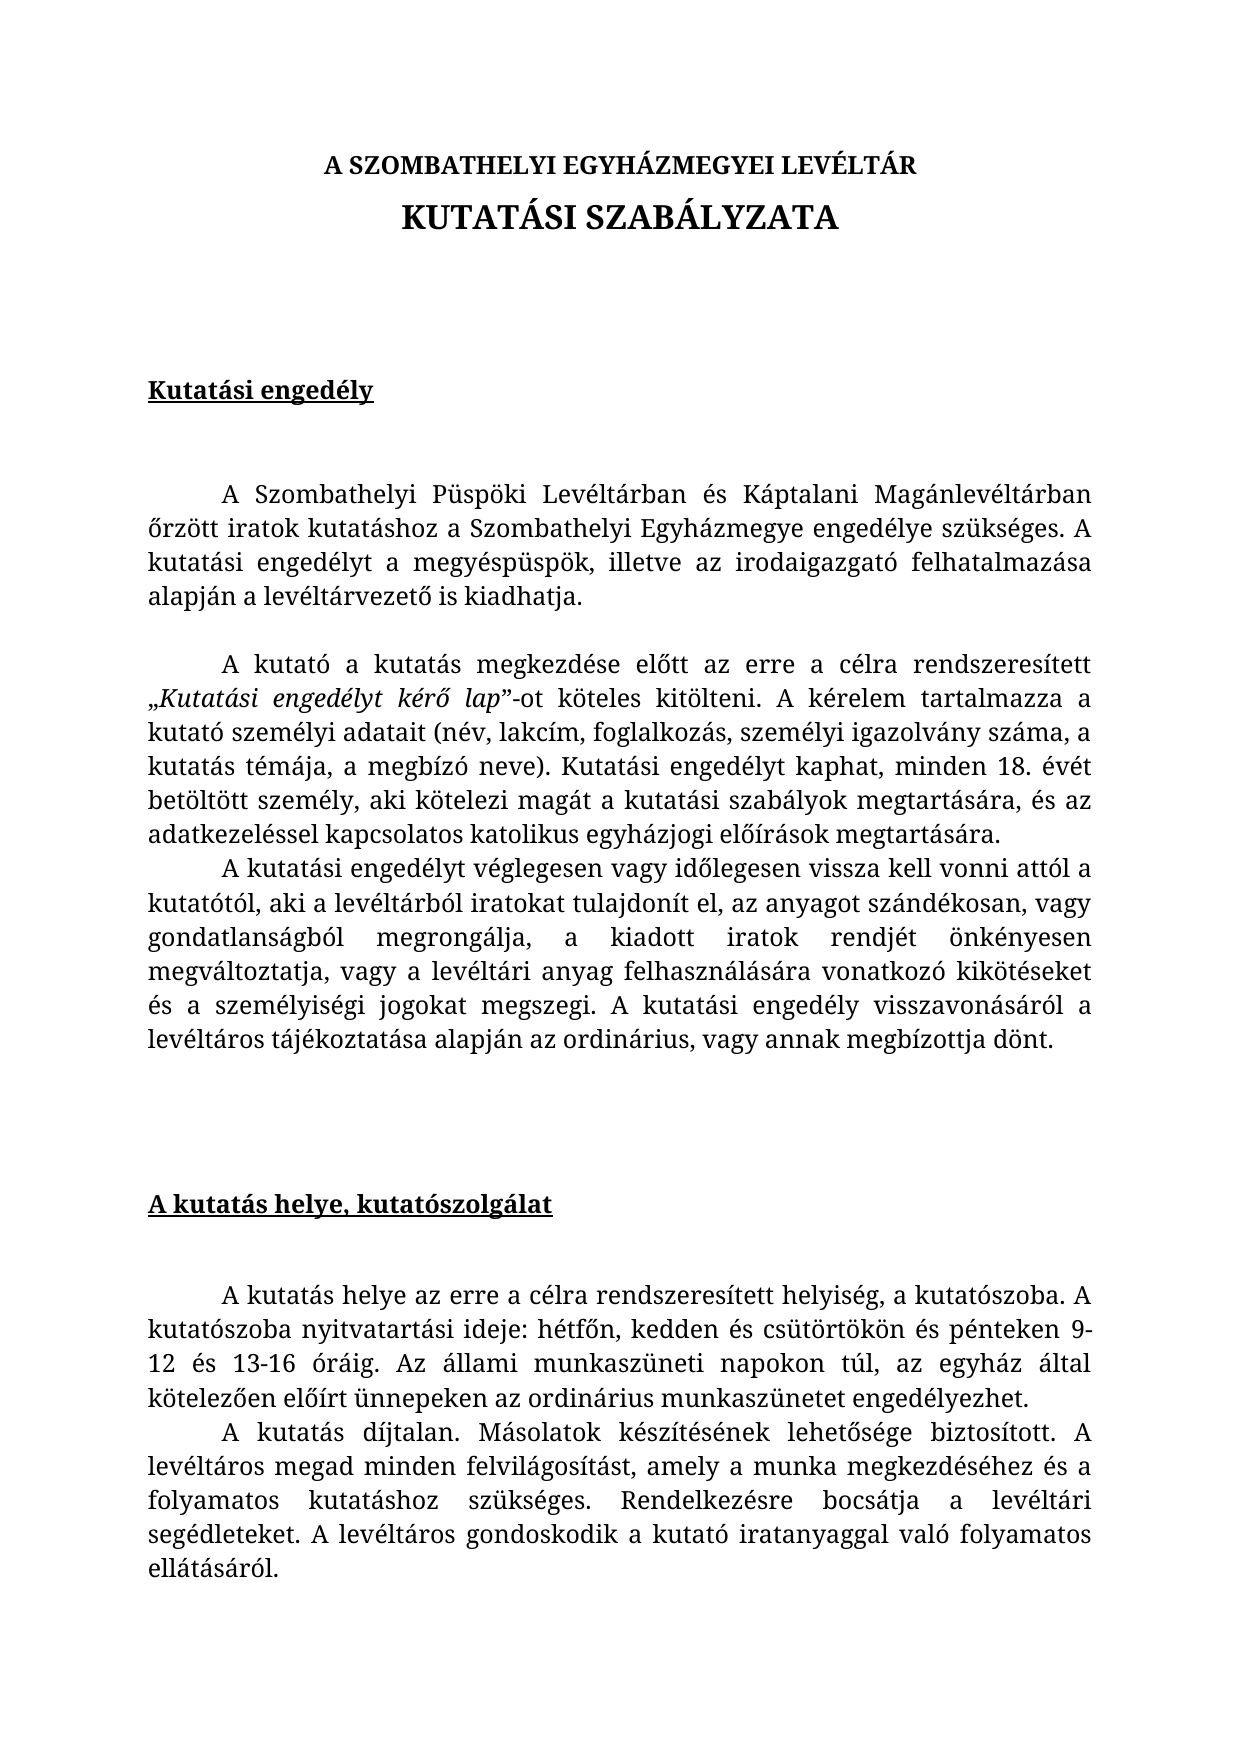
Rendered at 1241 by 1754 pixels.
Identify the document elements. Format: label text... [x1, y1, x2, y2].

text A Szombathelyi Püspöki Levéltárban és Káptalani Magánlevéltárban őrzött iratok kutatáshoz a Szombathelyi Egyházmegye engedélye szükséges. A kutatási engedélyt a megyéspüspök, illetve az irodaigazgató felhatalmazása alapján a levéltárvezető is kiadhatja. [148, 476, 1093, 613]
text A kutató a kutatás megkezdése előtt az erre a célra rendszeresített „Kutatási engedélyt kérő lap”-ot köteles kitölteni. A kérelem tartalmazza a kutató személyi adatait (név, lakcím, foglalkozás, személyi igazolvány száma, a kutatás témája, a megbízó neve). Kutatási engedélyt kaphat, minden 18. évét betöltött személy, aki kötelezi magát a kutatási szabályok megtartására, és az adatkezeléssel kapcsolatos katolikus egyházjogi előírások megtartására. [148, 647, 1093, 851]
text A kutatás helye az erre a célra rendszeresített helyiség, a kutatószoba. A kutatószoba nyitvatartási ideje: hétfőn, kedden és csütörtökön és pénteken 9-12 és 13-16 óráig. Az állami munkaszüneti napokon túl, az egyház által kötelezően előírt ünnepeken az ordinárius munkaszünetet engedélyezhet. [148, 1278, 1093, 1414]
subtitle Kutatási engedély [148, 372, 1093, 406]
subtitle A kutatás helye, kutatószolgálat [148, 1186, 1093, 1221]
text KUTATÁSI SZABÁLYZATA [148, 194, 1093, 239]
text A SZOMBATHELYI EGYHÁZMEGYEI LEVÉLTÁR [148, 148, 1093, 182]
text A kutatás díjtalan. Másolatok készítésének lehetősége biztosított. A levéltáros megad minden felvilágosítást, amely a munka megkezdéséhez és a folyamatos kutatáshoz szükséges. Rendelkezésre bocsátja a levéltári segédleteket. A levéltáros gondoskodik a kutató iratanyaggal való folyamatos ellátásáról. [148, 1414, 1093, 1584]
text A kutatási engedélyt véglegesen vagy időlegesen vissza kell vonni attól a kutatótól, aki a levéltárból iratokat tulajdonít el, az anyagot szándékosan, vagy gondatlanságból megrongálja, a kiadott iratok rendjét önkényesen megváltoztatja, vagy a levéltári anyag felhasználására vonatkozó kikötéseket és a személyiségi jogokat megszegi. A kutatási engedély visszavonásáról a levéltáros tájékoztatása alapján az ordinárius, vagy annak megbízottja dönt. [148, 851, 1093, 1056]
